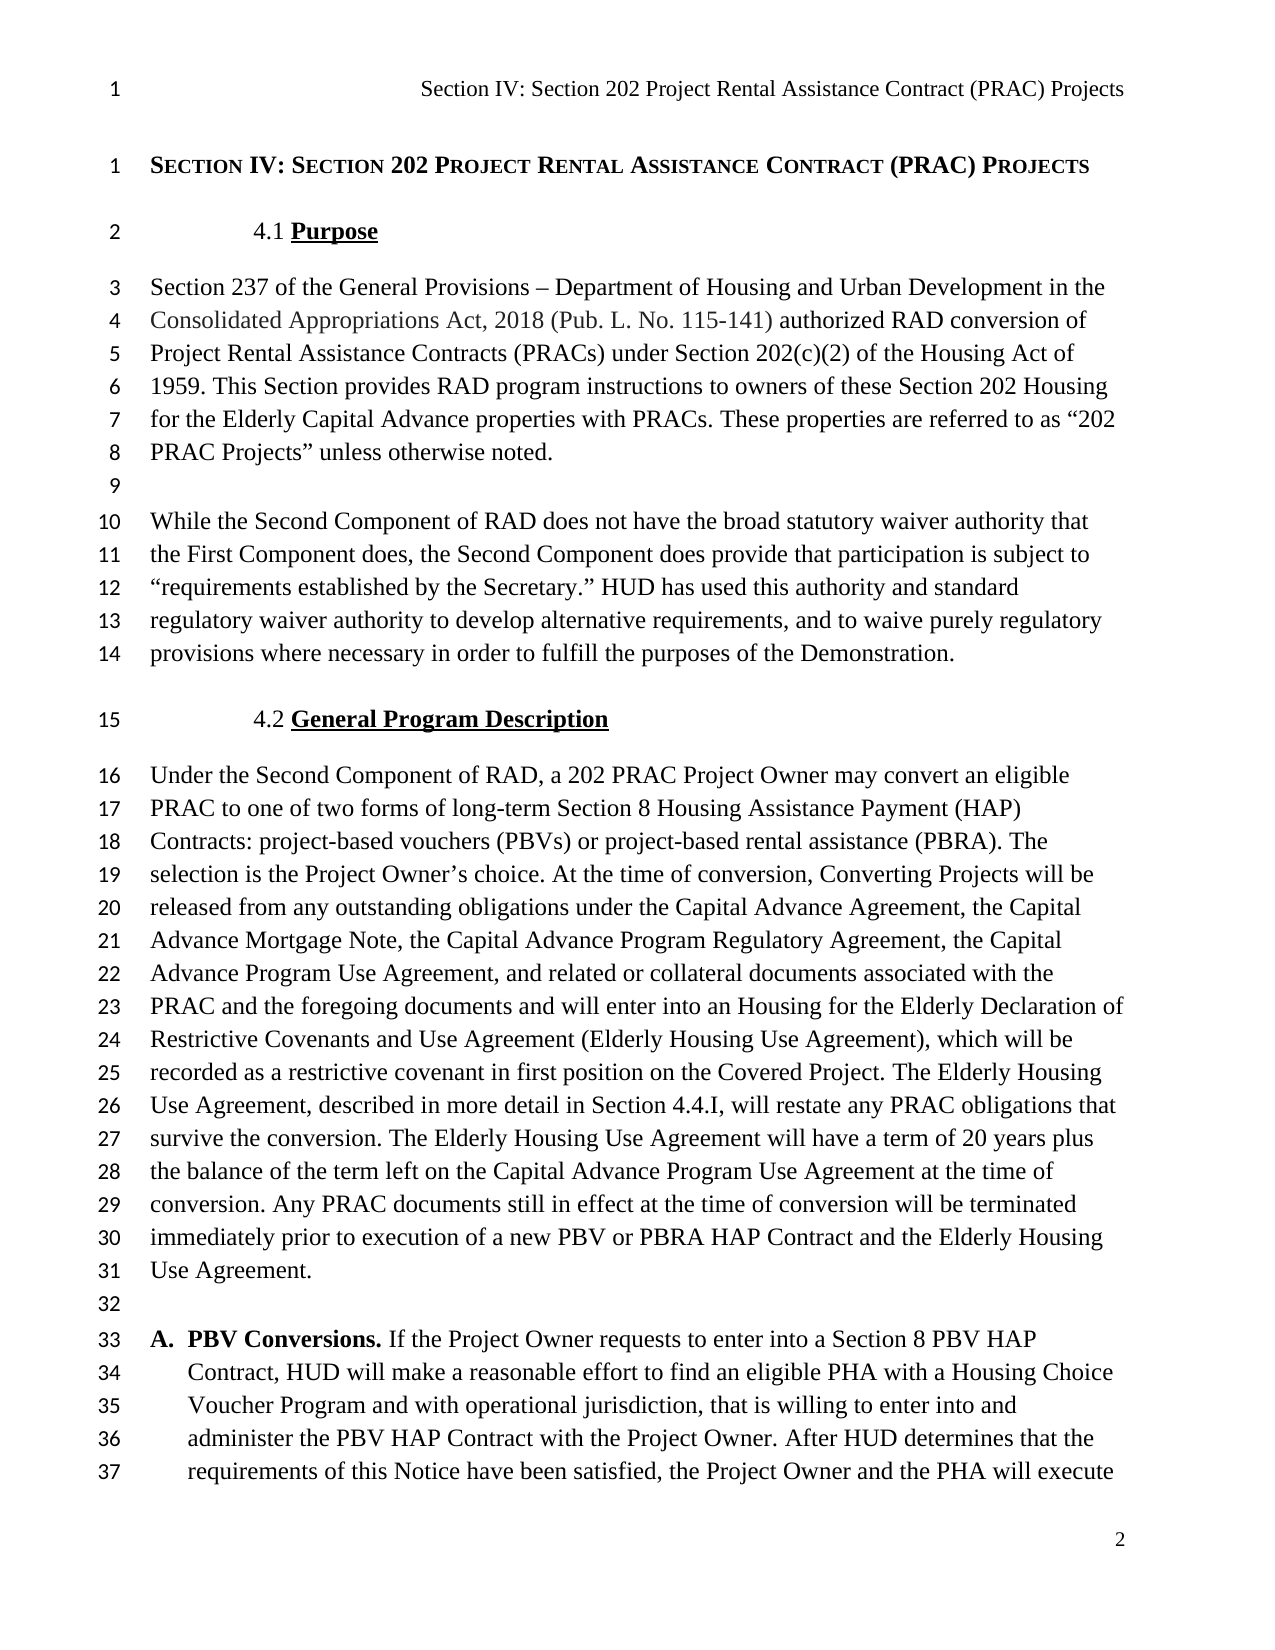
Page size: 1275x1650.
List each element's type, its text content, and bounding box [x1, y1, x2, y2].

text While the Second Component of RAD does not have the broad statutory waiver authority that the First Component does, the Second Component does provide that participation is subject to “requirements established by the Secretary.” HUD has used this authority and standard regulatory waiver authority to develop alternative requirements, and to waive purely regulatory provisions where necessary in order to fulfill the purposes of the Demonstration. [150, 506, 1125, 667]
list 4.1 Purpose [253, 216, 1125, 245]
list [150, 1324, 1125, 1484]
text Section IV: Section 202 Project Rental Assistance Contract (PRAC) Projects [150, 150, 1125, 179]
list 4.2 General Program Description [253, 704, 1125, 733]
text Section 237 of the General Provisions – Department of Housing and Urban Development in the Consolidated Appropriations Act, 2018 (Pub. L. No. 115-141) authorized RAD conversion of Project Rental Assistance Contracts (PRACs) under Section 202(c)(2) of the Housing Act of 1959. This Section provides RAD program instructions to owners of these Section 202 Housing for the Elderly Capital Advance properties with PRACs. These properties are referred to as “202 PRAC Projects” unless otherwise noted. [150, 272, 1125, 466]
text Under the Second Component of RAD, a 202 PRAC Project Owner may convert an eligible PRAC to one of two forms of long-term Section 8 Housing Assistance Payment (HAP) Contracts: project-based vouchers (PBVs) or project-based rental assistance (PBRA). The selection is the Project Owner’s choice. At the time of conversion, Converting Projects will be released from any outstanding obligations under the Capital Advance Agreement, the Capital Advance Mortgage Note, the Capital Advance Program Regulatory Agreement, the Capital Advance Program Use Agreement, and related or collateral documents associated with the PRAC and the foregoing documents and will enter into an Housing for the Elderly Declaration of Restrictive Covenants and Use Agreement (Elderly Housing Use Agreement), which will be recorded as a restrictive covenant in first position on the Covered Project. The Elderly Housing Use Agreement, described in more detail in Section 4.4.I, will restate any PRAC obligations that survive the conversion. The Elderly Housing Use Agreement will have a term of 20 years plus the balance of the term left on the Capital Advance Program Use Agreement at the time of conversion. Any PRAC documents still in effect at the time of conversion will be terminated immediately prior to execution of a new PBV or PBRA HAP Contract and the Elderly Housing Use Agreement. [150, 760, 1125, 1284]
